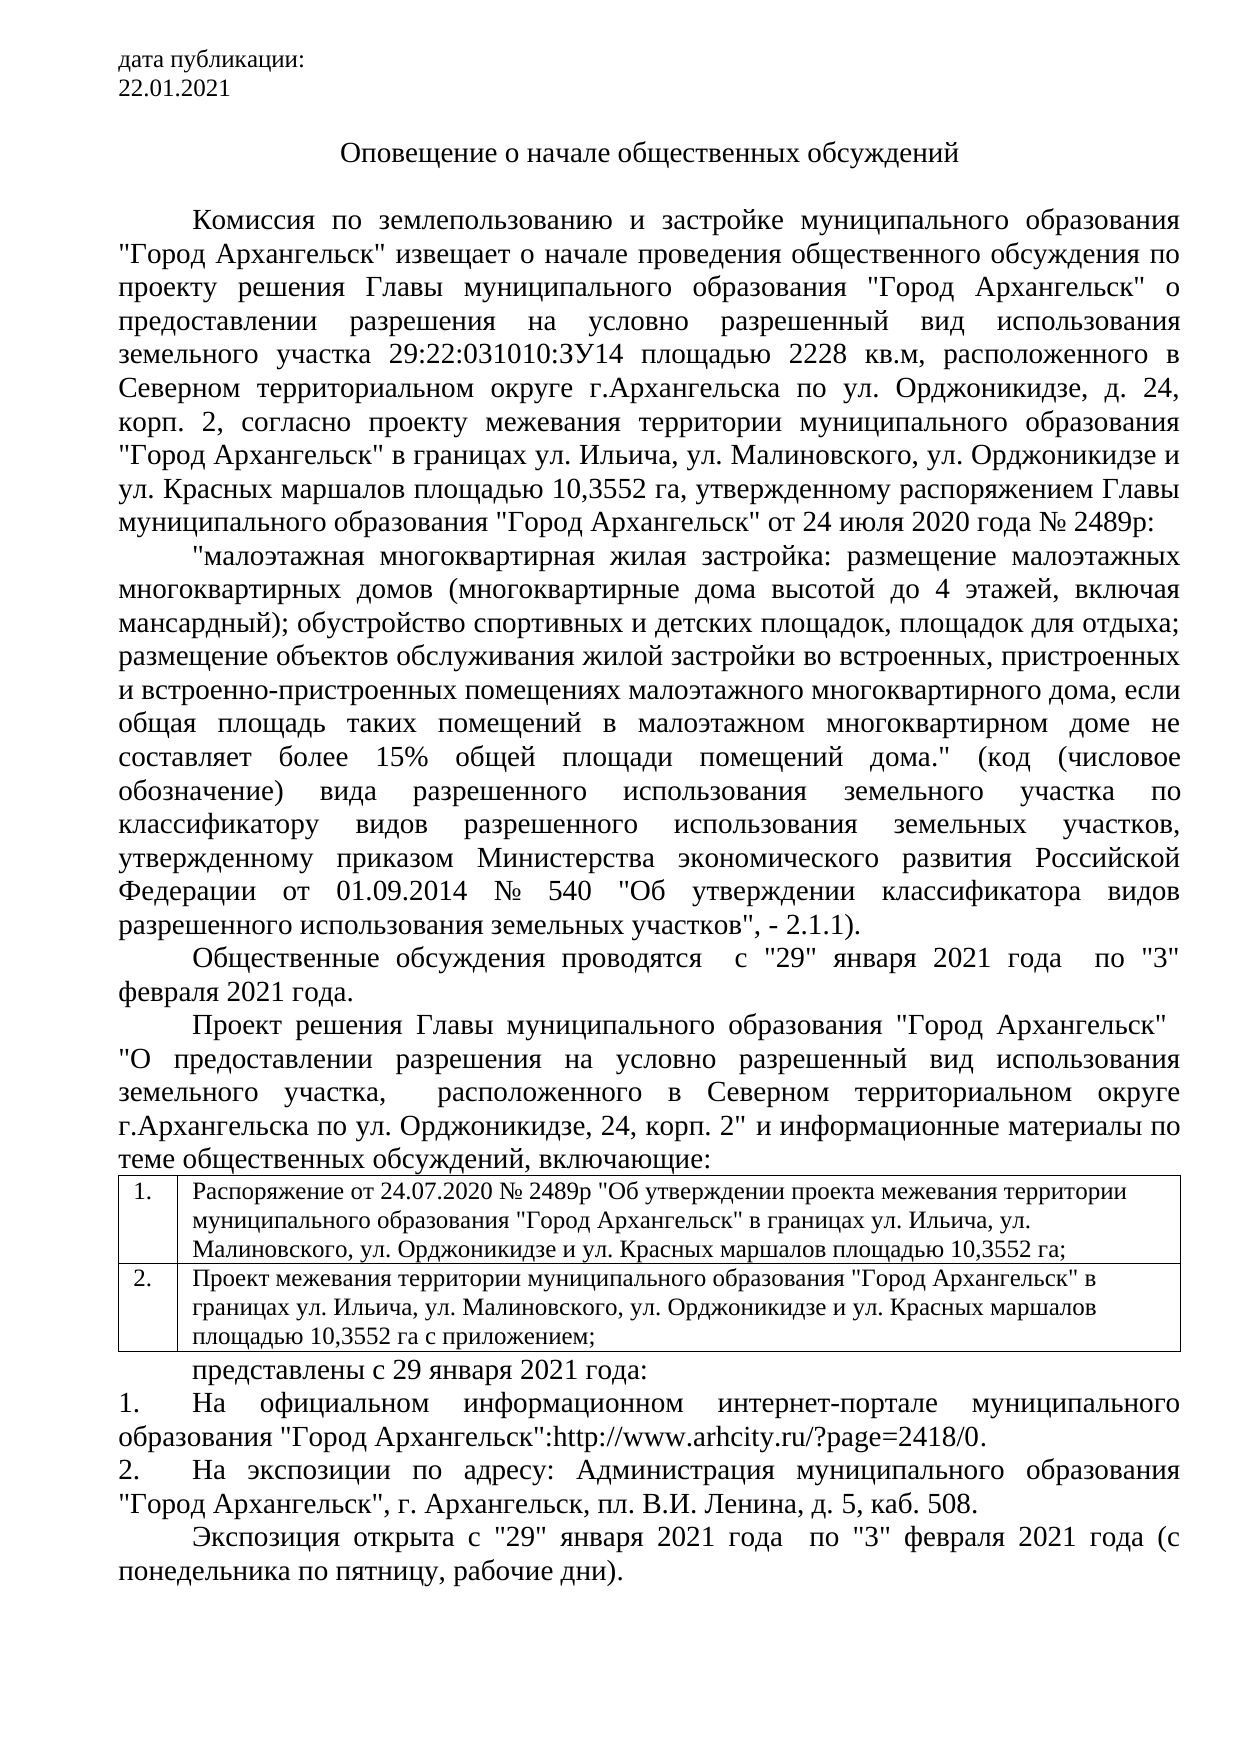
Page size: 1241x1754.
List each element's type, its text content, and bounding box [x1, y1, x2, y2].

text Оповещение о начале общественных обсуждений [118, 135, 1181, 169]
text дата публикации: [118, 44, 1181, 73]
text 2. На экспозиции по адресу: Администрация муниципального образования "Город Архангельск", г. Архангельск, пл. В.И. Ленина, д. 5, каб. 508. [118, 1452, 1181, 1519]
text Комиссия по землепользованию и застройке муниципального образования "Город Архангельск" извещает о начале проведения общественного обсуждения по проекту решения Главы муниципального образования "Город Архангельск" о предоставлении разрешения на условно разрешенный вид использования земельного участка 29:22:031010:ЗУ14 площадью 2228 кв.м, расположенного в Северном территориальном округе г.Архангельска по ул. Орджоникидзе, д. 24, корп. 2, согласно проекту межевания территории муниципального образования "Город Архангельск" в границах ул. Ильича, ул. Малиновского, ул. Орджоникидзе и ул. Красных маршалов площадью 10,3552 га, утвержденному распоряжением Главы муниципального образования "Город Архангельск" от 24 июля 2020 года № 2489р: [118, 202, 1181, 538]
text 22.01.2021 [118, 73, 1181, 102]
text Общественные обсуждения проводятся с "29" января 2021 года по "3" февраля 2021 года. [118, 940, 1181, 1007]
table_cell 2. [119, 1264, 177, 1351]
text Экспозиция открыта с "29" января 2021 года по "3" февраля 2021 года (с понедельника по пятницу, рабочие дни). [118, 1519, 1181, 1587]
text 1. На официальном информационном интернет-портале муниципального образования "Город Архангельск":http://www.arhcity.ru/?page=2418/0. [118, 1385, 1181, 1452]
text Проект решения Главы муниципального образования "Город Архангельск" "О предоставлении разрешения на условно разрешенный вид использования земельного участка, расположенного в Северном территориальном округе г.Архангельска по ул. Орджоникидзе, 24, корп. 2" и информационные материалы по теме общественных обсуждений, включающие: [118, 1007, 1181, 1175]
table_cell Проект межевания территории муниципального образования "Город Архангельск" в границах ул. Ильича, ул. Малиновского, ул. Орджоникидзе и ул. Красных маршалов площадью 10,3552 га с приложением; [178, 1264, 1180, 1351]
table_header 1. [119, 1176, 177, 1262]
text представлены с 29 января 2021 года: [118, 1352, 1181, 1385]
text "малоэтажная многоквартирная жилая застройка: размещение малоэтажных многоквартирных домов (многоквартирные дома высотой до 4 этажей, включая мансардный); обустройство спортивных и детских площадок, площадок для отдыха; размещение объектов обслуживания жилой застройки во встроенных, пристроенных и встроенно-пристроенных помещениях малоэтажного многоквартирного дома, если общая площадь таких помещений в малоэтажном многоквартирном доме не составляет более 15% общей площади помещений дома." (код (числовое обозначение) вида разрешенного использования земельного участка по классификатору видов разрешенного использования земельных участков, утвержденному приказом Министерства экономического развития Российской Федерации от 01.09.2014 № 540 "Об утверждении классификатора видов разрешенного использования земельных участков", - 2.1.1). [118, 538, 1181, 940]
table_header Распоряжение от 24.07.2020 № 2489р "Об утверждении проекта межевания территории муниципального образования "Город Архангельск" в границах ул. Ильича, ул. Малиновского, ул. Орджоникидзе и ул. Красных маршалов площадью 10,3552 га; [178, 1176, 1180, 1262]
